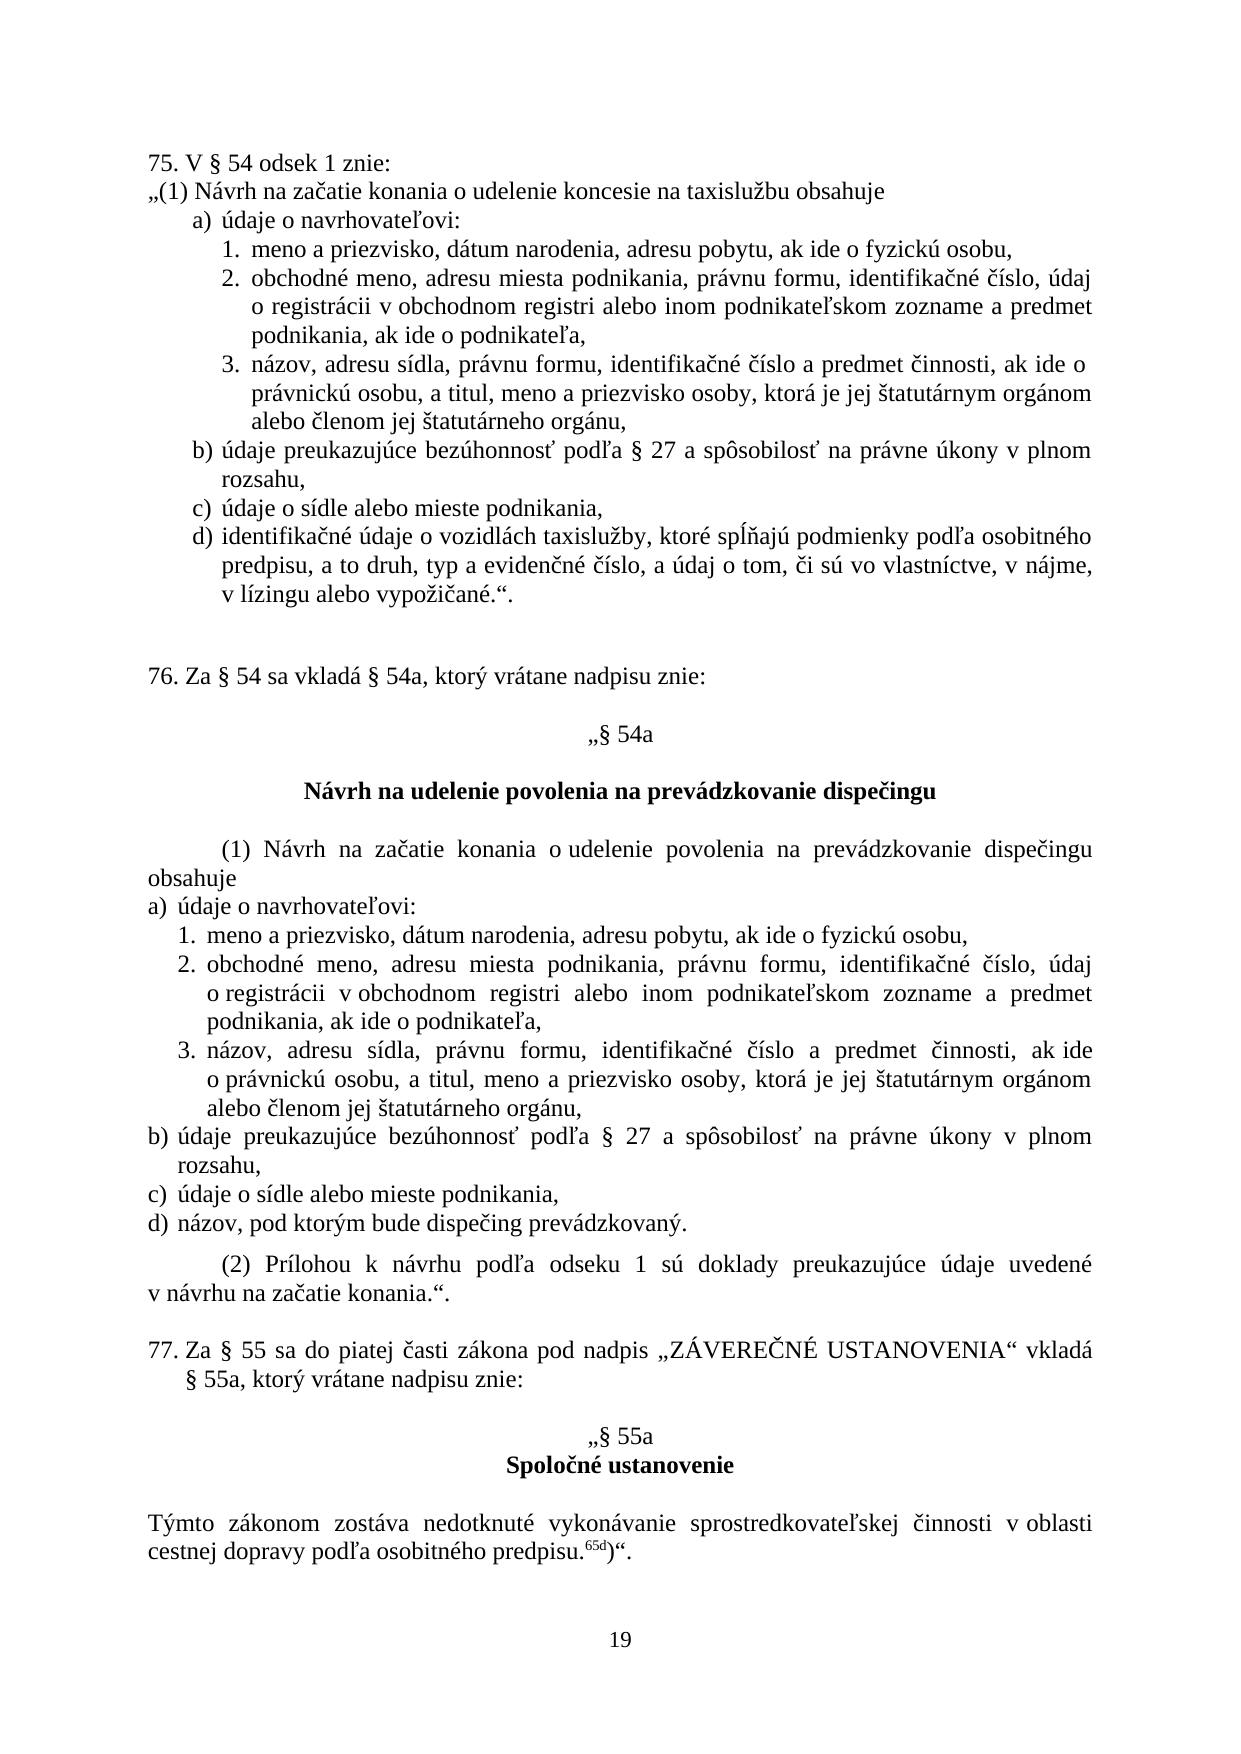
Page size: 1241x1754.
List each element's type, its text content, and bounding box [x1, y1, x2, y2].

list meno a priezvisko, dátum narodenia, adresu pobytu, ak ide o fyzickú osobu, [221, 234, 1093, 263]
list údaje o sídle alebo mieste podnikania, [192, 493, 1093, 521]
text (1) Návrh na začatie konania o udelenie povolenia na prevádzkovanie dispečingu obsahuje [148, 834, 1093, 891]
list údaje o navrhovateľovi: [192, 205, 1093, 234]
list V § 54 odsek 1 znie: [148, 148, 1093, 176]
list obchodné meno, adresu miesta podnikania, právnu formu, identifikačné číslo, údaj o registrácii v obchodnom registri alebo inom podnikateľskom zozname a predmet podnikania, ak ide o podnikateľa, [177, 949, 1093, 1035]
list meno a priezvisko, dátum narodenia, adresu pobytu, ak ide o fyzickú osobu, [177, 920, 1093, 949]
list názov, adresu sídla, právnu formu, identifikačné číslo a predmet činnosti, ak ide o právnickú osobu, a titul, meno a priezvisko osoby, ktorá je jej štatutárnym orgánom alebo členom jej štatutárneho orgánu, [221, 349, 1093, 435]
text (2) Prílohou k návrhu podľa odseku 1 sú doklady preukazujúce údaje uvedené v návrhu na začatie konania.“. [148, 1249, 1093, 1306]
list identifikačné údaje o vozidlách taxislužby, ktoré spĺňajú podmienky podľa osobitného predpisu, a to druh, typ a evidenčné číslo, a údaj o tom, či sú vo vlastníctve, v nájme, v lízingu alebo vypožičané.“. [192, 521, 1093, 608]
list údaje preukazujúce bezúhonnosť podľa § 27 a spôsobilosť na právne úkony v plnom rozsahu, [148, 1121, 1093, 1179]
text „§ 54a [148, 719, 1093, 748]
text Návrh na udelenie povolenia na prevádzkovanie dispečingu [148, 776, 1093, 805]
list názov, pod ktorým bude dispečing prevádzkovaný. [148, 1208, 1093, 1236]
text „(1) Návrh na začatie konania o udelenie koncesie na taxislužbu obsahuje [148, 176, 1093, 205]
text „§ 55a [148, 1421, 1093, 1450]
text Spoločné ustanovenie [148, 1450, 1093, 1479]
text Týmto zákonom zostáva nedotknuté vykonávanie sprostredkovateľskej činnosti v oblasti cestnej dopravy podľa osobitného predpisu.65d)“. [148, 1508, 1093, 1565]
list Za § 54 sa vkladá § 54a, ktorý vrátane nadpisu znie: [148, 661, 1093, 690]
list údaje o sídle alebo mieste podnikania, [148, 1179, 1093, 1208]
list Za § 55 sa do piatej časti zákona pod nadpis „Záverečné ustanovenia“ vkladá § 55a, ktorý vrátane nadpisu znie: [148, 1335, 1093, 1393]
list obchodné meno, adresu miesta podnikania, právnu formu, identifikačné číslo, údaj o registrácii v obchodnom registri alebo inom podnikateľskom zozname a predmet podnikania, ak ide o podnikateľa, [221, 263, 1093, 349]
list údaje preukazujúce bezúhonnosť podľa § 27 a spôsobilosť na právne úkony v plnom rozsahu, [192, 435, 1093, 493]
list údaje o navrhovateľovi: [148, 891, 1093, 920]
list názov, adresu sídla, právnu formu, identifikačné číslo a predmet činnosti, ak ide o právnickú osobu, a titul, meno a priezvisko osoby, ktorá je jej štatutárnym orgánom alebo členom jej štatutárneho orgánu, [177, 1035, 1093, 1121]
